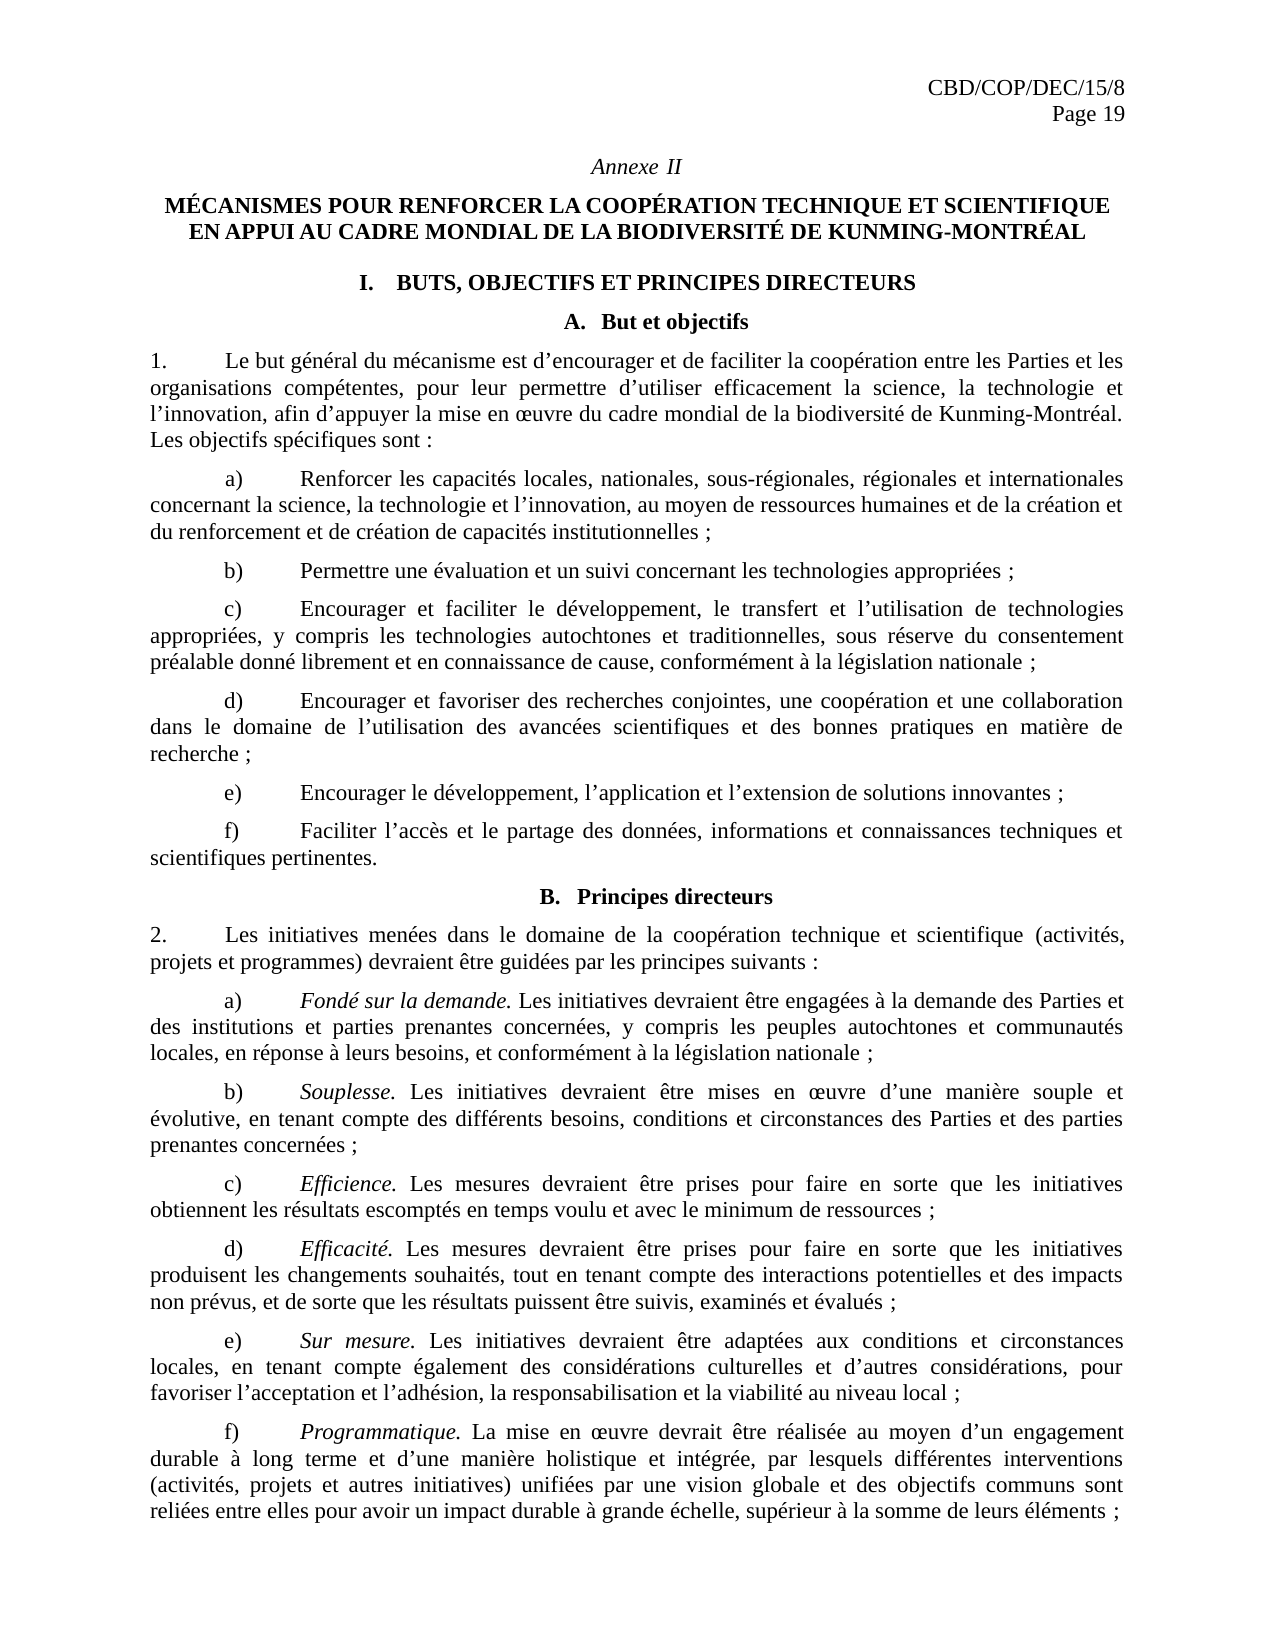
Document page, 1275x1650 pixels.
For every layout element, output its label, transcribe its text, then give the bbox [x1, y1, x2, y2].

list Fondé sur la demande. Les initiatives devraient être engagées à la demande des Parties et des institutions et parties prenantes concernées, y compris les peuples autochtones et communautés locales, en réponse à leurs besoins, et conformément à la législation nationale ; [150, 987, 1125, 1066]
list Permettre une évaluation et un suivi concernant les technologies appropriées ; [150, 557, 1125, 583]
list Les initiatives menées dans le domaine de la coopération technique et scientifique (activités, projets et programmes) devraient être guidées par les principes suivants : [150, 922, 1125, 974]
text Annexe II [150, 153, 1125, 179]
list Encourager et favoriser des recherches conjointes, une coopération et une collaboration dans le domaine de l’utilisation des avancées scientifiques et des bonnes pratiques en matière de recherche ; [150, 687, 1125, 766]
list Efficience. Les mesures devraient être prises pour faire en sorte que les initiatives obtiennent les résultats escomptés en temps voulu et avec le minimum de ressources ; [150, 1170, 1125, 1223]
list Encourager le développement, l’application et l’extension de solutions innovantes ; [150, 779, 1125, 805]
list Renforcer les capacités locales, nationales, sous-régionales, régionales et internationales concernant la science, la technologie et l’innovation, au moyen de ressources humaines et de la création et du renforcement et de création de capacités institutionnelles ; [150, 465, 1125, 544]
text MÉCANISMES pour renforcer la coopÉration technique et scientifique en appui au cadre mondial de la biodiversité de Kunming-MontrÉal [150, 192, 1125, 244]
list Souplesse. Les initiatives devraient être mises en œuvre d’une manière souple et évolutive, en tenant compte des différents besoins, conditions et circonstances des Parties et des parties prenantes concernées ; [150, 1078, 1125, 1157]
list Sur mesure. Les initiatives devraient être adaptées aux conditions et circonstances locales, en tenant compte également des considérations culturelles et d’autres considérations, pour favoriser l’acceptation et l’adhésion, la responsabilisation et la viabilité au niveau local ; [150, 1327, 1125, 1406]
list Programmatique. La mise en œuvre devrait être réalisée au moyen d’un engagement durable à long terme et d’une manière holistique et intégrée, par lesquels différentes interventions (activités, projets et autres initiatives) unifiées par une vision globale et des objectifs communs sont reliées entre elles pour avoir un impact durable à grande échelle, supérieur à la somme de leurs éléments ; [150, 1418, 1125, 1524]
list Le but général du mécanisme est d’encourager et de faciliter la coopération entre les Parties et les organisations compétentes, pour leur permettre d’utiliser efficacement la science, la technologie et l’innovation, afin d’appuyer la mise en œuvre du cadre mondial de la biodiversité de Kunming-Montréal. Les objectifs spécifiques sont : [150, 347, 1125, 453]
list But et objectifs [187, 308, 1125, 335]
list Principes directeurs [187, 883, 1125, 909]
list Efficacité. Les mesures devraient être prises pour faire en sorte que les initiatives produisent les changements souhaités, tout en tenant compte des interactions potentielles et des impacts non prévus, et de sorte que les résultats puissent être suivis, examinés et évalués ; [150, 1235, 1125, 1314]
subtitle BUTS, OBJECTIFS ET PRINCIPES DIRECTEURS [150, 269, 1125, 296]
list Encourager et faciliter le développement, le transfert et l’utilisation de technologies appropriées, y compris les technologies autochtones et traditionnelles, sous réserve du consentement préalable donné librement et en connaissance de cause, conformément à la législation nationale ; [150, 596, 1125, 674]
list Faciliter l’accès et le partage des données, informations et connaissances techniques et scientifiques pertinentes. [150, 817, 1125, 870]
